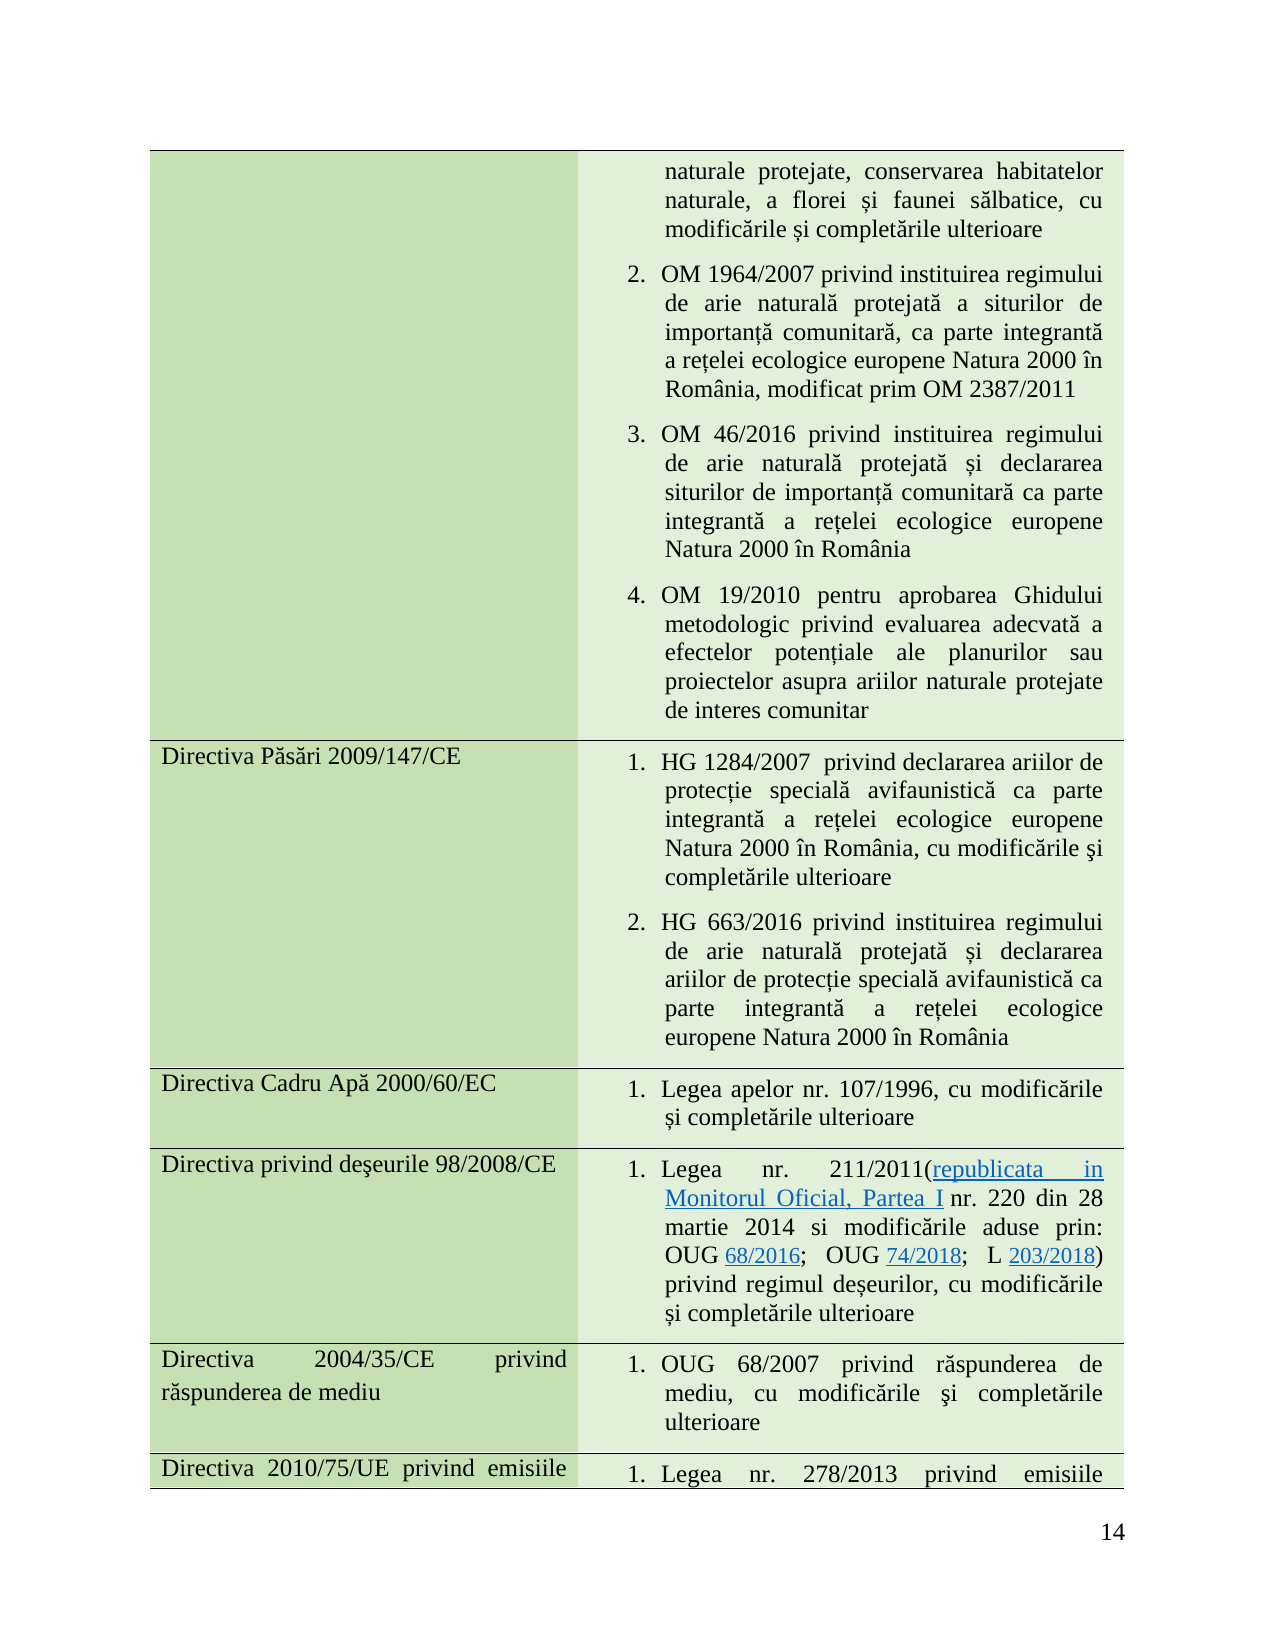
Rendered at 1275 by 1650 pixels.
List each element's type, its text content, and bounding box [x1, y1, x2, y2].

table_cell Directiva Cadru Apă 2000/60/EC [150, 1069, 578, 1148]
table_cell Legea nr. 211/2011(republicata in Monitorul Oficial, Partea I nr. 220 din 28 martie 2014 si modificările aduse prin: OUG 68/2016; OUG 74/2018; L 203/2018) privind regimul deșeurilor, cu modificările și completările ulterioare [578, 1149, 1124, 1343]
table_cell HG 1284/2007 privind declararea ariilor de protecție specială avifaunistică ca parte integrantă a rețelei ecologice europene Natura 2000 în România, cu modificările şi completările ulterioare HG 663/2016 privind instituirea regimului de arie naturală protejată și declararea ariilor de protecție specială avifaunistică ca parte integrantă a rețelei ecologice europene Natura 2000 în România [578, 741, 1124, 1067]
table_cell Legea apelor nr. 107/1996, cu modificările și completările ulterioare [578, 1069, 1124, 1148]
table_cell Directiva privind deşeurile 98/2008/CE [150, 1149, 578, 1343]
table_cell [150, 1454, 578, 1487]
table_cell OUG 68/2007 privind răspunderea de mediu, cu modificările şi completările ulterioare [578, 1344, 1124, 1452]
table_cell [150, 151, 578, 740]
table_cell Directiva Păsări 2009/147/CE [150, 741, 578, 1067]
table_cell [578, 151, 1124, 740]
table_cell Directiva 2004/35/CE privind răspunderea de mediu [150, 1344, 578, 1452]
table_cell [578, 1454, 1124, 1487]
